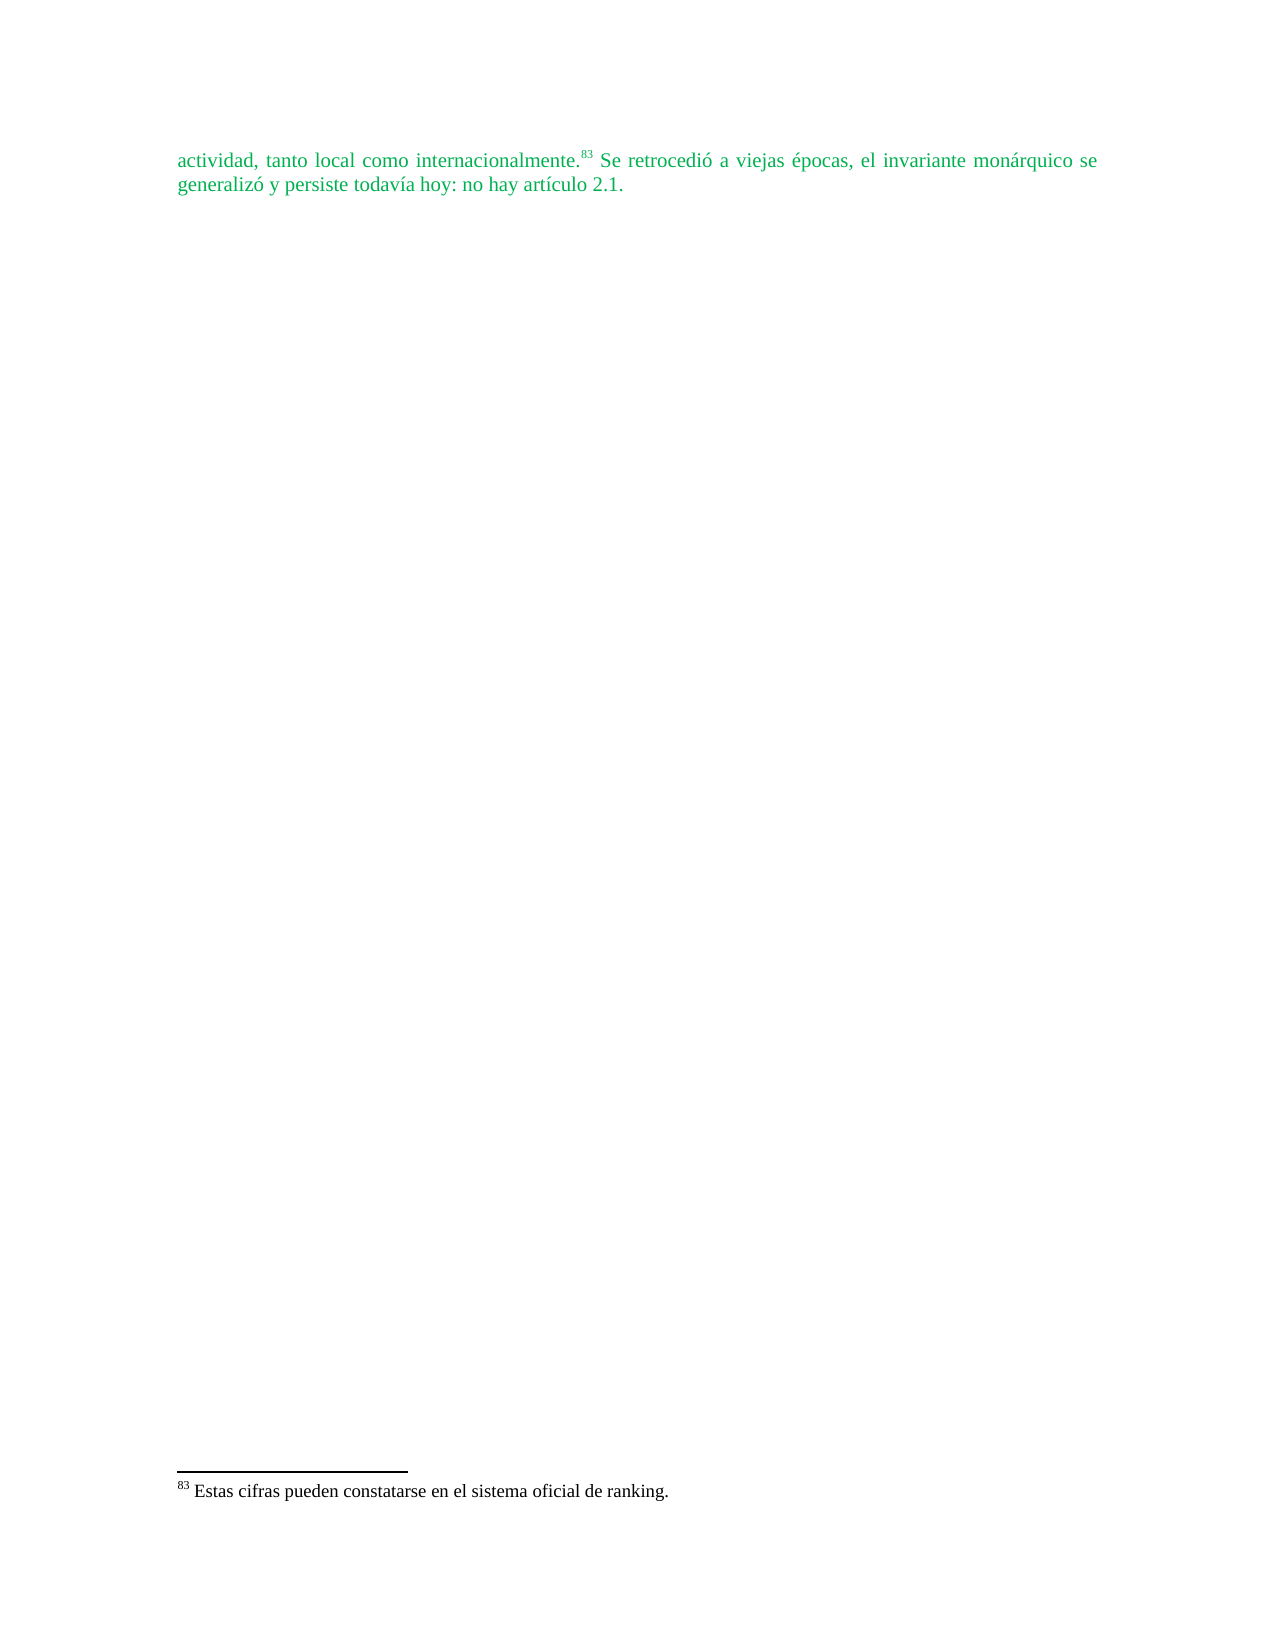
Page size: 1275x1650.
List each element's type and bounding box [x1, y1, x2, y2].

text [177, 148, 1098, 196]
